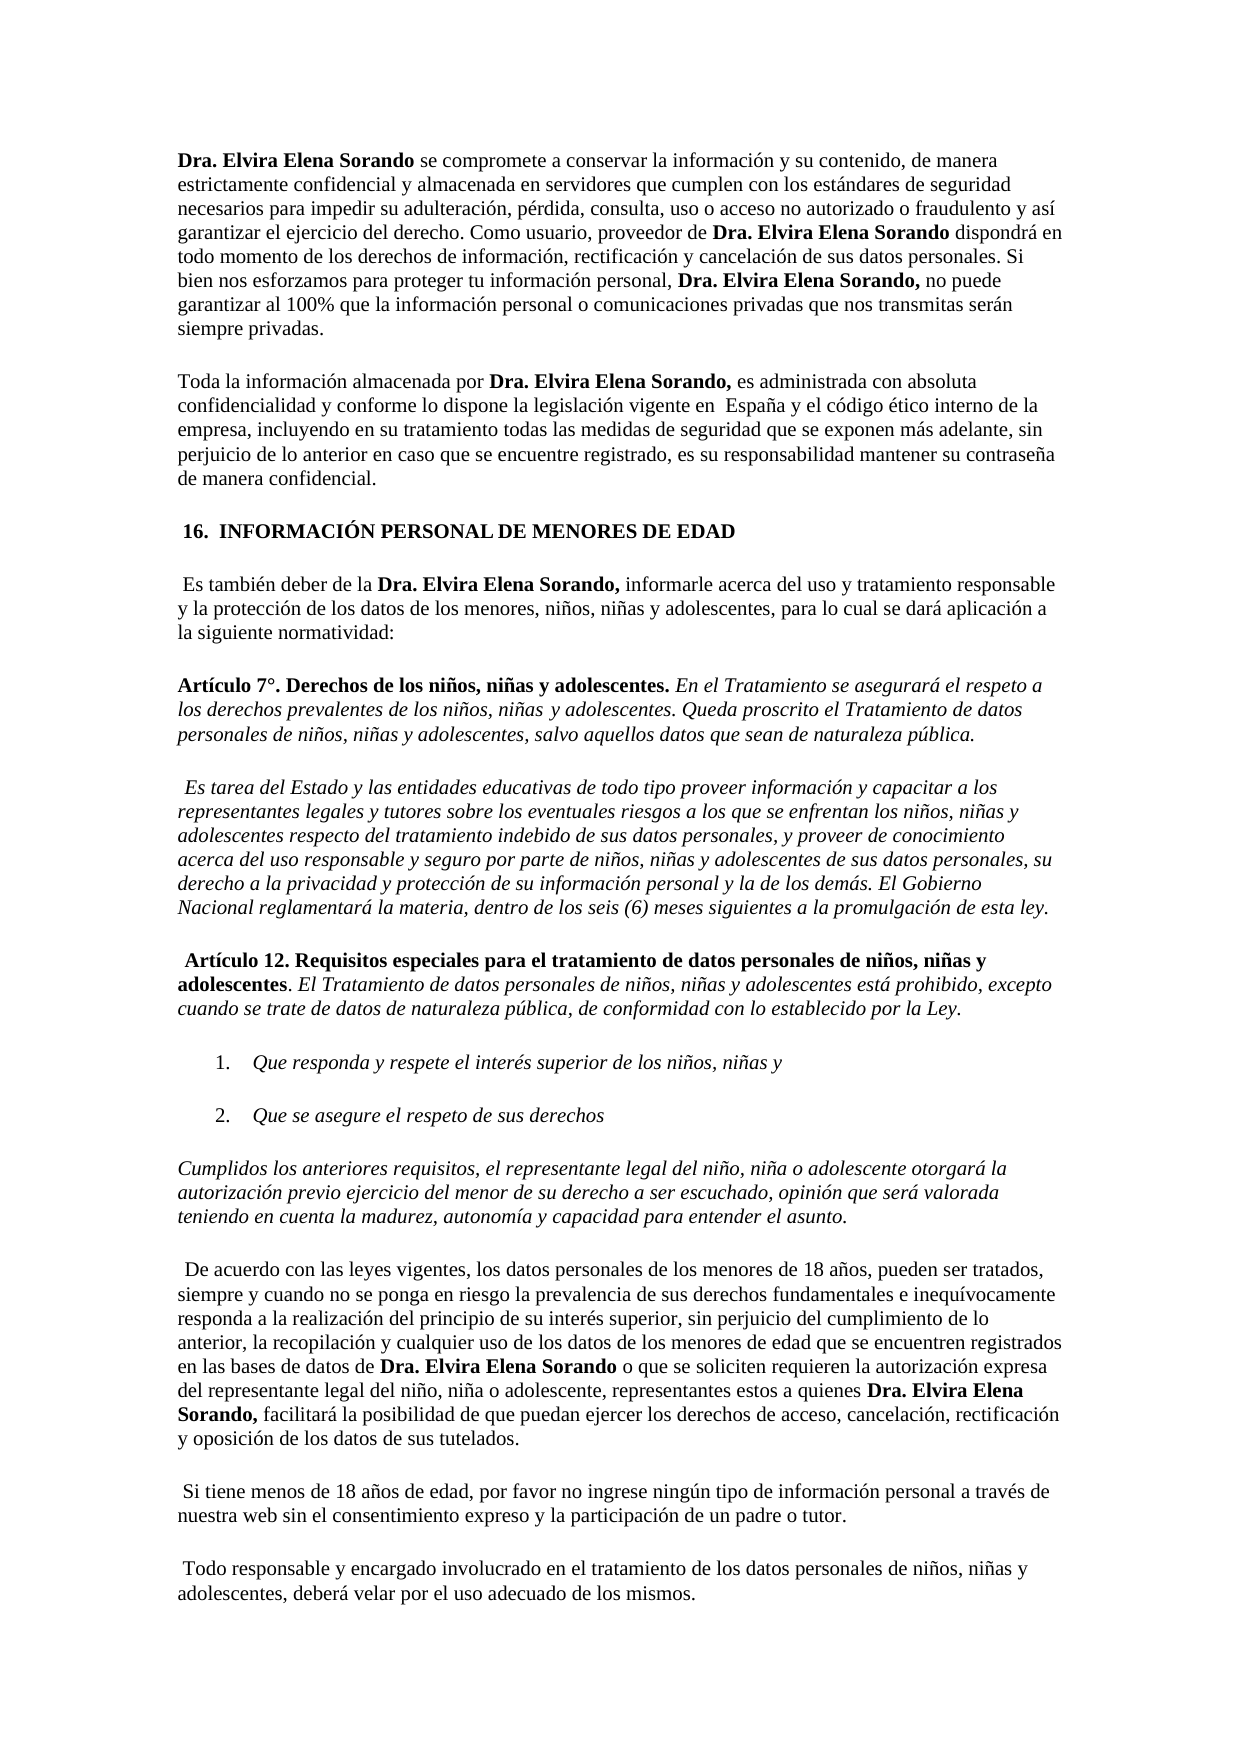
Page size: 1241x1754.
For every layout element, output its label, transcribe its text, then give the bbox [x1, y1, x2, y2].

text Es también deber de la Dra. Elvira Elena Sorando, informarle acerca del uso y tratamiento responsable y la protección de los datos de los menores, niños, niñas y adolescentes, para lo cual se dará aplicación a la siguiente normatividad: [177, 572, 1063, 644]
text Artículo 7°. Derechos de los niños, niñas y adolescentes. En el Tratamiento se asegurará el respeto a los derechos prevalentes de los niños, niñas y adolescentes. Queda proscrito el Tratamiento de datos personales de niños, niñas y adolescentes, salvo aquellos datos que sean de naturaleza pública. [177, 673, 1063, 746]
text Cumplidos los anteriores requisitos, el representante legal del niño, niña o adolescente otorgará la autorización previo ejercicio del menor de su derecho a ser escuchado, opinión que será valorada teniendo en cuenta la madurez, autonomía y capacidad para entender el asunto. [177, 1156, 1063, 1228]
text De acuerdo con las leyes vigentes, los datos personales de los menores de 18 años, pueden ser tratados, siempre y cuando no se ponga en riesgo la prevalencia de sus derechos fundamentales e inequívocamente responda a la realización del principio de su interés superior, sin perjuicio del cumplimiento de lo anterior, la recopilación y cualquier uso de los datos de los menores de edad que se encuentren registrados en las bases de datos de Dra. Elvira Elena Sorando o que se soliciten requieren la autorización expresa del representante legal del niño, niña o adolescente, representantes estos a quienes Dra. Elvira Elena Sorando, facilitará la posibilidad de que puedan ejercer los derechos de acceso, cancelación, rectificación y oposición de los datos de sus tutelados. [177, 1257, 1063, 1450]
list Que se asegure el respeto de sus derechos [215, 1103, 1063, 1127]
text Toda la información almacenada por Dra. Elvira Elena Sorando, es administrada con absoluta confidencialidad y conforme lo dispone la legislación vigente en España y el código ético interno de la empresa, incluyendo en su tratamiento todas las medidas de seguridad que se exponen más adelante, sin perjuicio de lo anterior en caso que se encuentre registrado, es su responsabilidad mantener su contraseña de manera confidencial. [177, 369, 1063, 489]
text Todo responsable y encargado involucrado en el tratamiento de los datos personales de niños, niñas y adolescentes, deberá velar por el uso adecuado de los mismos. [177, 1556, 1063, 1604]
list Que responda y respete el interés superior de los niños, niñas y [215, 1049, 1063, 1074]
text Dra. Elvira Elena Sorando se compromete a conservar la información y su contenido, de manera estrictamente confidencial y almacenada en servidores que cumplen con los estándares de seguridad necesarios para impedir su adulteración, pérdida, consulta, uso o acceso no autorizado o fraudulento y así garantizar el ejercicio del derecho. Como usuario, proveedor de Dra. Elvira Elena Sorando dispondrá en todo momento de los derechos de información, rectificación y cancelación de sus datos personales. Si bien nos esforzamos para proteger tu información personal, Dra. Elvira Elena Sorando, no puede garantizar al 100% que la información personal o comunicaciones privadas que nos transmitas serán siempre privadas. [177, 148, 1063, 340]
text Es tarea del Estado y las entidades educativas de todo tipo proveer información y capacitar a los representantes legales y tutores sobre los eventuales riesgos a los que se enfrentan los niños, niñas y adolescentes respecto del tratamiento indebido de sus datos personales, y proveer de conocimiento acerca del uso responsable y seguro por parte de niños, niñas y adolescentes de sus datos personales, su derecho a la privacidad y protección de su información personal y la de los demás. El Gobierno Nacional reglamentará la materia, dentro de los seis (6) meses siguientes a la promulgación de esta ley. [177, 775, 1063, 919]
text Artículo 12. Requisitos especiales para el tratamiento de datos personales de niños, niñas y adolescentes. El Tratamiento de datos personales de niños, niñas y adolescentes está prohibido, excepto cuando se trate de datos de naturaleza pública, de conformidad con lo establecido por la Ley. [177, 948, 1063, 1020]
text 16. INFORMACIÓN PERSONAL DE MENORES DE EDAD [177, 519, 1063, 543]
text Si tiene menos de 18 años de edad, por favor no ingrese ningún tipo de información personal a través de nuestra web sin el consentimiento expreso y la participación de un padre o tutor. [177, 1479, 1063, 1527]
